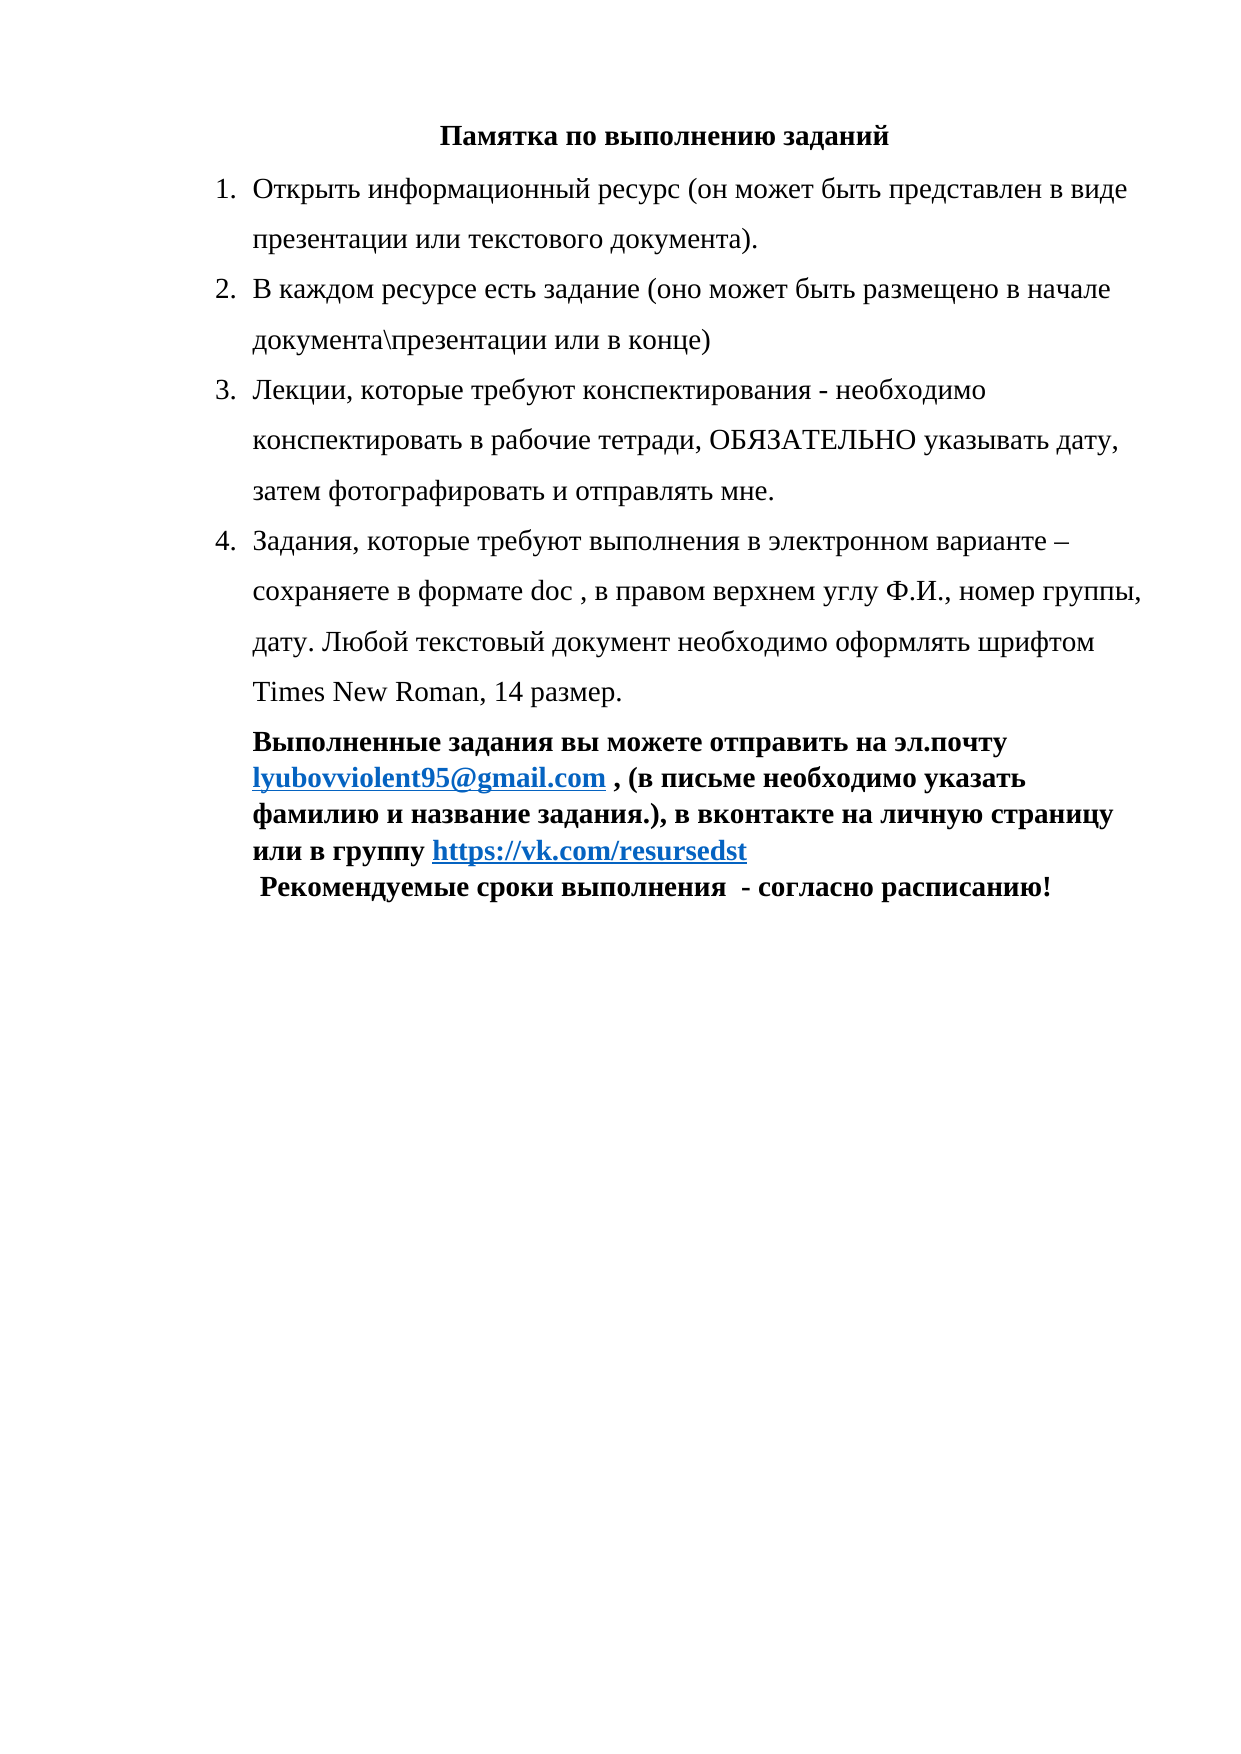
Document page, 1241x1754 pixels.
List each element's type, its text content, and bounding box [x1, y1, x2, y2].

list Задания, которые требуют выполнения в электронном варианте – сохраняете в формате doc , в правом верхнем углу Ф.И., номер группы, дату. Любой текстовый документ необходимо оформлять шрифтом Times New Roman, 14 размер. [215, 523, 1152, 708]
list В каждом ресурсе есть задание (оно может быть размещено в начале документа\презентации или в конце) [215, 272, 1152, 355]
list Рекомендуемые сроки выполнения - согласно расписанию! [252, 869, 1152, 902]
list Выполненные задания вы можете отправить на эл.почту lyubovviolent95@gmail.com , (в письме необходимо указать фамилию и название задания.), в вконтакте на личную страницу или в группу https://vk.com/resursedst [252, 724, 1152, 866]
list Открыть информационный ресурс (он может быть представлен в виде презентации или текстового документа). [215, 171, 1152, 255]
text Памятка по выполнению заданий [177, 118, 1152, 152]
list Лекции, которые требуют конспектирования - необходимо конспектировать в рабочие тетради, ОБЯЗАТЕЛЬНО указывать дату, затем фотографировать и отправлять мне. [215, 372, 1152, 506]
